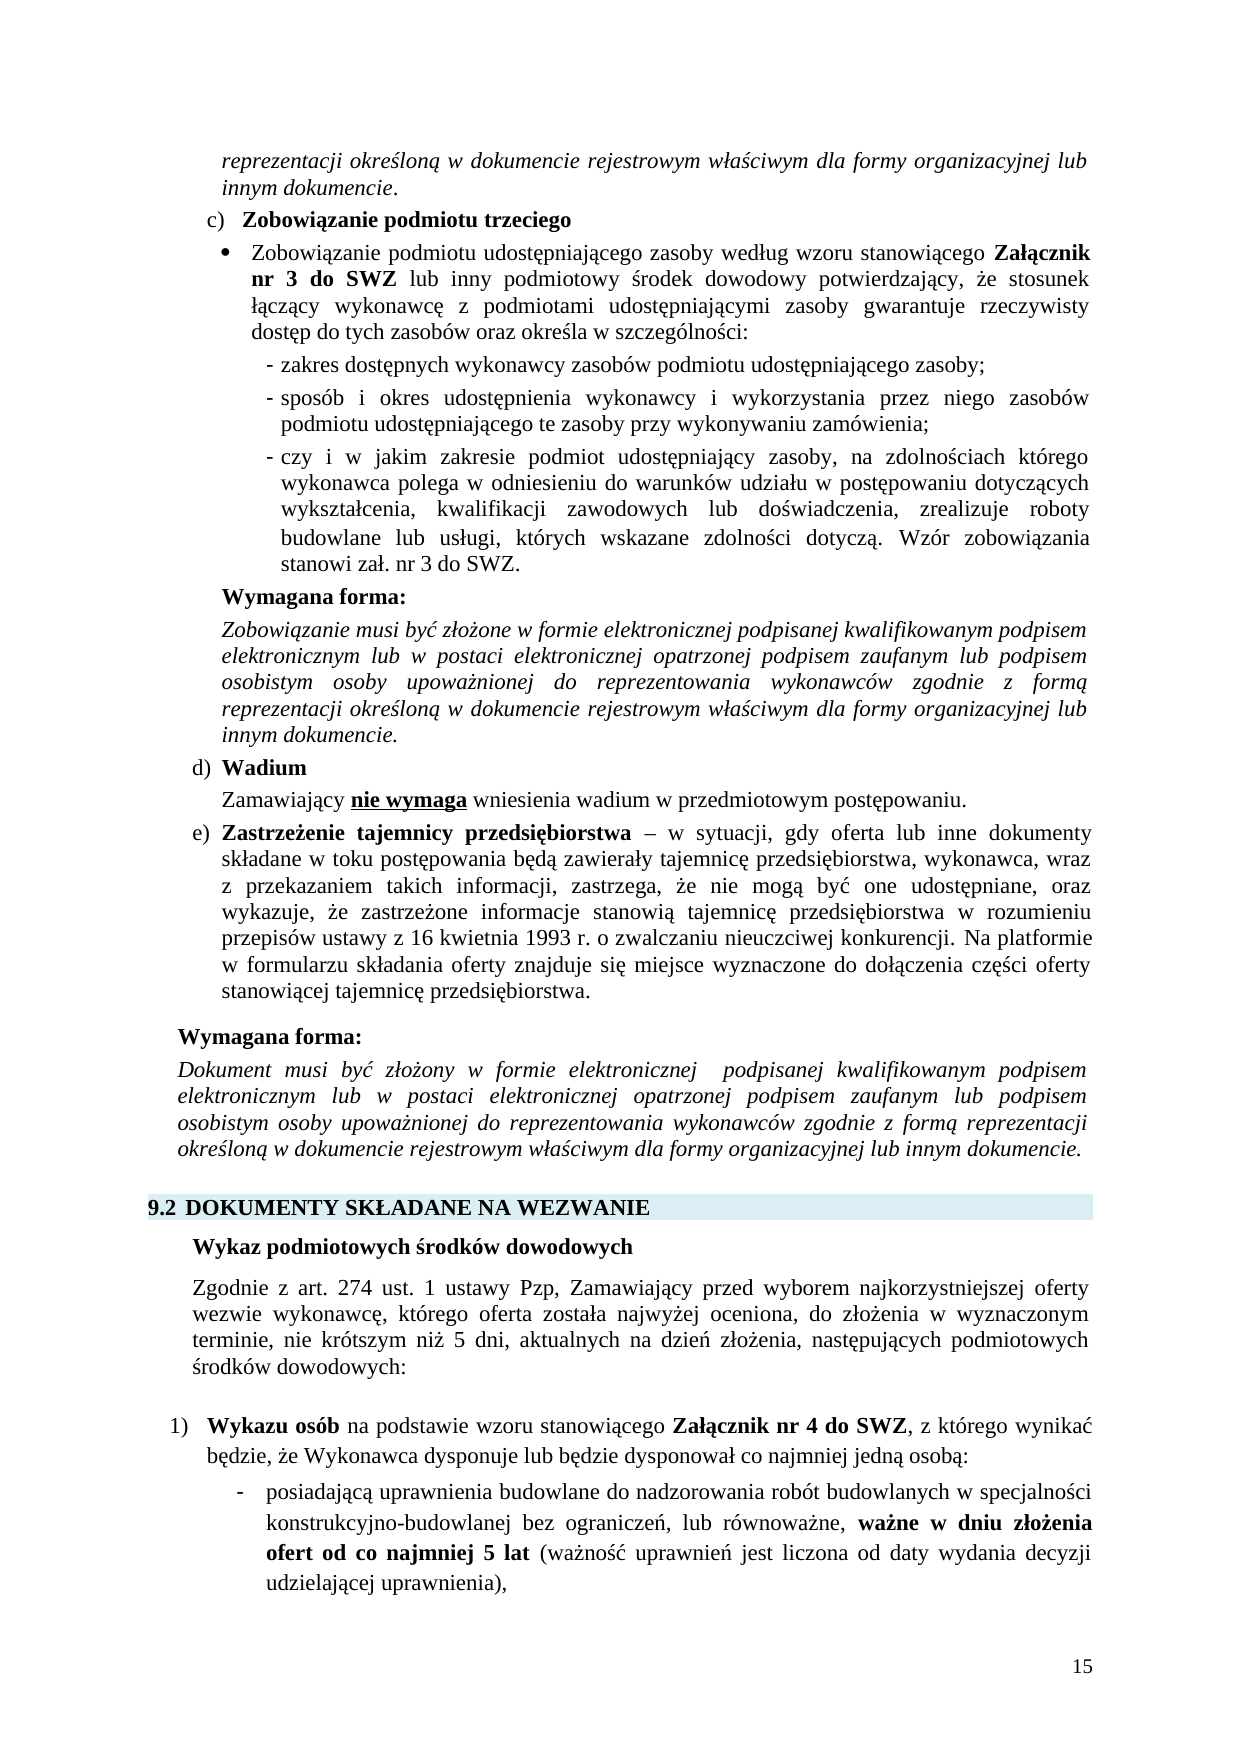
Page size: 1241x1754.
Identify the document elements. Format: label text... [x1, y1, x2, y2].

text Dokument musi być złożony w formie elektronicznej podpisanej kwalifikowanym podpisem elektronicznym lub w postaci elektronicznej opatrzonej podpisem zaufanym lub podpisem osobistym osoby upoważnionej do reprezentowania wykonawców zgodnie z formą reprezentacji określoną w dokumencie rejestrowym właściwym dla formy organizacyjnej lub innym dokumencie. [177, 1056, 1091, 1161]
text Zamawiający nie wymaga wniesienia wadium w przedmiotowym postępowaniu. [148, 786, 1090, 813]
list DOKUMENTY SKŁADANE NA WEZWANIE [148, 1194, 1093, 1220]
list Zobowiązanie podmiotu udostępniającego zasoby według wzoru stanowiącego Załącznik nr 3 do SWZ lub inny podmiotowy środek dowodowy potwierdzający, że stosunek łączący wykonawcę z podmiotami udostępniającymi zasoby gwarantuje rzeczywisty dostęp do tych zasobów oraz określa w szczególności: [221, 239, 1091, 344]
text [221, 148, 1090, 200]
list Wadium [192, 754, 1090, 780]
text Zobowiązanie musi być złożone w formie elektronicznej podpisanej kwalifikowanym podpisem elektronicznym lub w postaci elektronicznej opatrzonej podpisem zaufanym lub podpisem osobistym osoby upoważnionej do reprezentowania wykonawców zgodnie z formą reprezentacji określoną w dokumencie rejestrowym właściwym dla formy organizacyjnej lub innym dokumencie. [221, 616, 1090, 747]
list zakres dostępnych wykonawcy zasobów podmiotu udostępniającego zasoby; [266, 351, 1091, 377]
text Wymagana forma: [221, 583, 1091, 609]
text Wymagana forma: [177, 1023, 1091, 1049]
text Wykaz podmiotowych środków dowodowych [192, 1233, 1093, 1259]
list posiadającą uprawnienia budowlane do nadzorowania robót budowlanych w specjalności konstrukcyjno-budowlanej bez ograniczeń, lub równoważne, ważne w dniu złożenia ofert od co najmniej 5 lat (ważność uprawnień jest liczona od daty wydania decyzji udzielającej uprawnienia), [236, 1478, 1093, 1595]
list sposób i okres udostępnienia wykonawcy i wykorzystania przez niego zasobów podmiotu udostępniającego te zasoby przy wykonywaniu zamówienia; [266, 383, 1091, 436]
list Zobowiązanie podmiotu trzeciego [207, 207, 1104, 233]
list Zastrzeżenie tajemnicy przedsiębiorstwa – w sytuacji, gdy oferta lub inne dokumenty składane w toku postępowania będą zawierały tajemnicę przedsiębiorstwa, wykonawca, wraz z przekazaniem takich informacji, zastrzega, że nie mogą być one udostępniane, oraz wykazuje, że zastrzeżone informacje stanowią tajemnicę przedsiębiorstwa w rozumieniu przepisów ustawy z 16 kwietnia 1993 r. o zwalczaniu nieuczciwej konkurencji. Na platformie w formularzu składania oferty znajduje się miejsce wyznaczone do dołączenia części oferty stanowiącej tajemnicę przedsiębiorstwa. [192, 819, 1093, 1003]
text Zgodnie z art. 274 ust. 1 ustawy Pzp, Zamawiający przed wyborem najkorzystniejszej oferty wezwie wykonawcę, którego oferta została najwyżej oceniona, do złożenia w wyznaczonym terminie, nie krótszym niż 5 dni, aktualnych na dzień złożenia, następujących podmiotowych środków dowodowych: [192, 1274, 1091, 1379]
list czy i w jakim zakresie podmiot udostępniający zasoby, na zdolnościach którego wykonawca polega w odniesieniu do warunków udziału w postępowaniu dotyczących wykształcenia, kwalifikacji zawodowych lub doświadczenia, zrealizuje roboty budowlane lub usługi, których wskazane zdolności dotyczą. Wzór zobowiązania stanowi zał. nr 3 do SWZ. [266, 443, 1090, 577]
list Wykazu osób na podstawie wzoru stanowiącego Załącznik nr 4 do SWZ, z którego wynikać będzie, że Wykonawca dysponuje lub będzie dysponował co najmniej jedną osobą: [169, 1412, 1093, 1468]
